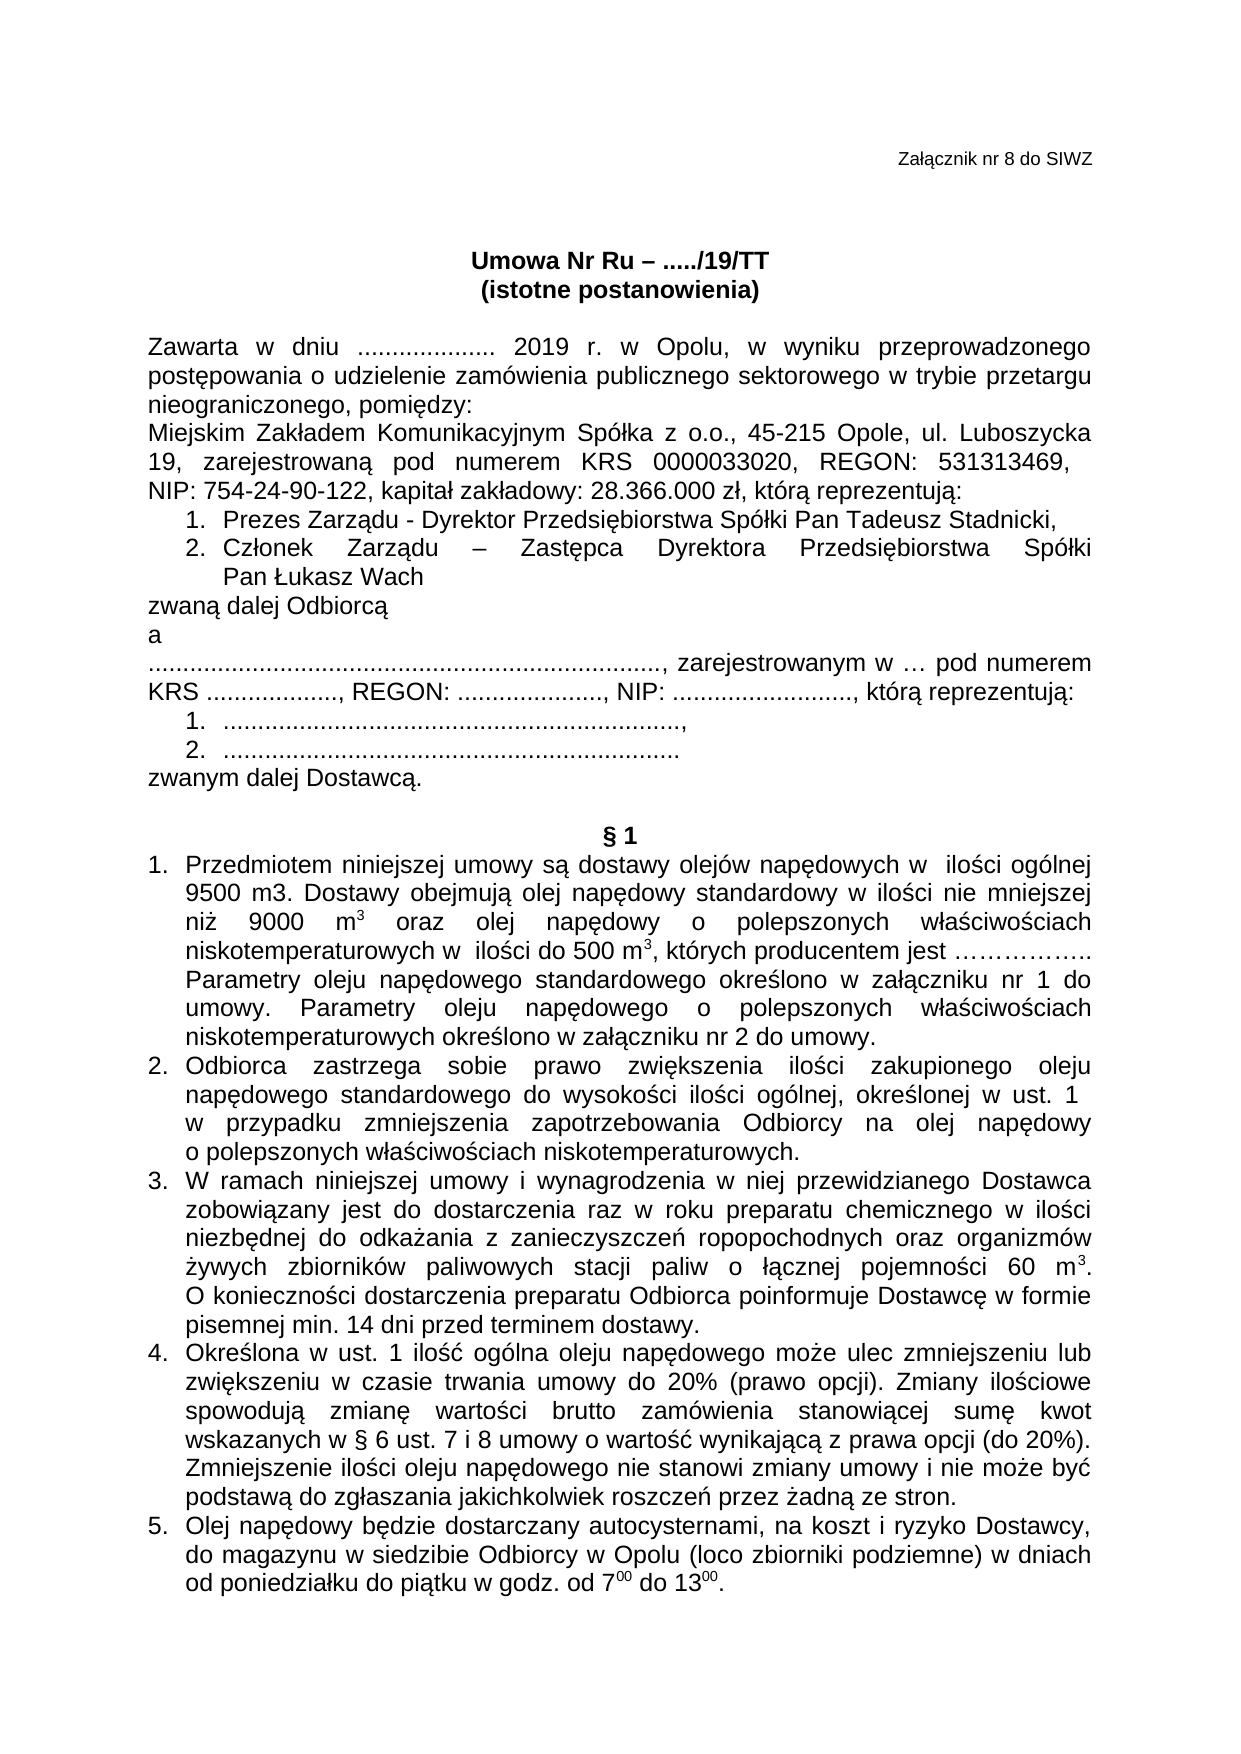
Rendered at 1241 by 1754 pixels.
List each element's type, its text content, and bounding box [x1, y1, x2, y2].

text zwaną dalej Odbiorcą [148, 591, 1093, 619]
text (istotne postanowienia) [148, 274, 1093, 303]
list Przedmiotem niniejszej umowy są dostawy olejów napędowych w ilości ogólnej 9500 m3. Dostawy obejmują olej napędowy standardowy w ilości nie mniejszej niż 9000 m3 oraz olej napędowy o polepszonych właściwościach niskotemperaturowych w ilości do 500 m3, których producentem jest …………….. Parametry oleju napędowego standardowego określono w załączniku nr 1 do umowy. Parametry oleju napędowego o polepszonych właściwościach niskotemperaturowych określono w załączniku nr 2 do umowy. [148, 849, 1093, 1051]
text .........................................................................., zarejestrowanym w … pod numerem KRS ..................., REGON: ....................., NIP: .........................., którą reprezentują: [148, 648, 1093, 706]
text § 1 [148, 821, 1093, 849]
list Odbiorca zastrzega sobie prawo zwiększenia ilości zakupionego oleju napędowego standardowego do wysokości ilości ogólnej, określonej w ust. 1 w przypadku zmniejszenia zapotrzebowania Odbiorcy na olej napędowy o polepszonych właściwościach niskotemperaturowych. [148, 1051, 1093, 1166]
list Prezes Zarządu - Dyrektor Przedsiębiorstwa Spółki Pan Tadeusz Stadnicki, [185, 504, 1093, 533]
list W ramach niniejszej umowy i wynagrodzenia w niej przewidzianego Dostawca zobowiązany jest do dostarczenia raz w roku preparatu chemicznego w ilości niezbędnej do odkażania z zanieczyszczeń ropopochodnych oraz organizmów żywych zbiorników paliwowych stacji paliw o łącznej pojemności 60 m3. O konieczności dostarczenia preparatu Odbiorca poinformuje Dostawcę w formie pisemnej min. 14 dni przed terminem dostawy. [148, 1166, 1093, 1338]
list .................................................................. [185, 734, 1093, 763]
text Załącznik nr 8 do SIWZ [785, 148, 1093, 169]
list .................................................................., [185, 706, 1093, 734]
text zwanym dalej Dostawcą. [148, 763, 1093, 792]
text Umowa Nr Ru – ...../19/TT [148, 246, 1093, 274]
text Miejskim Zakładem Komunikacyjnym Spółka z o.o., 45-215 Opole, ul. Luboszycka 19, zarejestrowaną pod numerem KRS 0000033020, REGON: 531313469, NIP: 754-24-90-122, kapitał zakładowy: 28.366.000 zł, którą reprezentują: [148, 418, 1093, 504]
list Członek Zarządu – Zastępca Dyrektora Przedsiębiorstwa Spółki Pan Łukasz Wach [185, 533, 1093, 591]
text Zawarta w dniu .................... 2019 r. w Opolu, w wyniku przeprowadzonego postępowania o udzielenie zamówienia publicznego sektorowego w trybie przetargu nieograniczonego, pomiędzy: [148, 332, 1093, 418]
list Określona w ust. 1 ilość ogólna oleju napędowego może ulec zmniejszeniu lub zwiększeniu w czasie trwania umowy do 20% (prawo opcji). Zmiany ilościowe spowodują zmianę wartości brutto zamówienia stanowiącej sumę kwot wskazanych w § 6 ust. 7 i 8 umowy o wartość wynikającą z prawa opcji (do 20%). Zmniejszenie ilości oleju napędowego nie stanowi zmiany umowy i nie może być podstawą do zgłaszania jakichkolwiek roszczeń przez żadną ze stron. [148, 1338, 1093, 1511]
list Olej napędowy będzie dostarczany autocysternami, na koszt i ryzyko Dostawcy, do magazynu w siedzibie Odbiorcy w Opolu (loco zbiorniki podziemne) w dniach od poniedziałku do piątku w godz. od 700 do 1300. [148, 1511, 1093, 1597]
text a [148, 619, 1093, 648]
